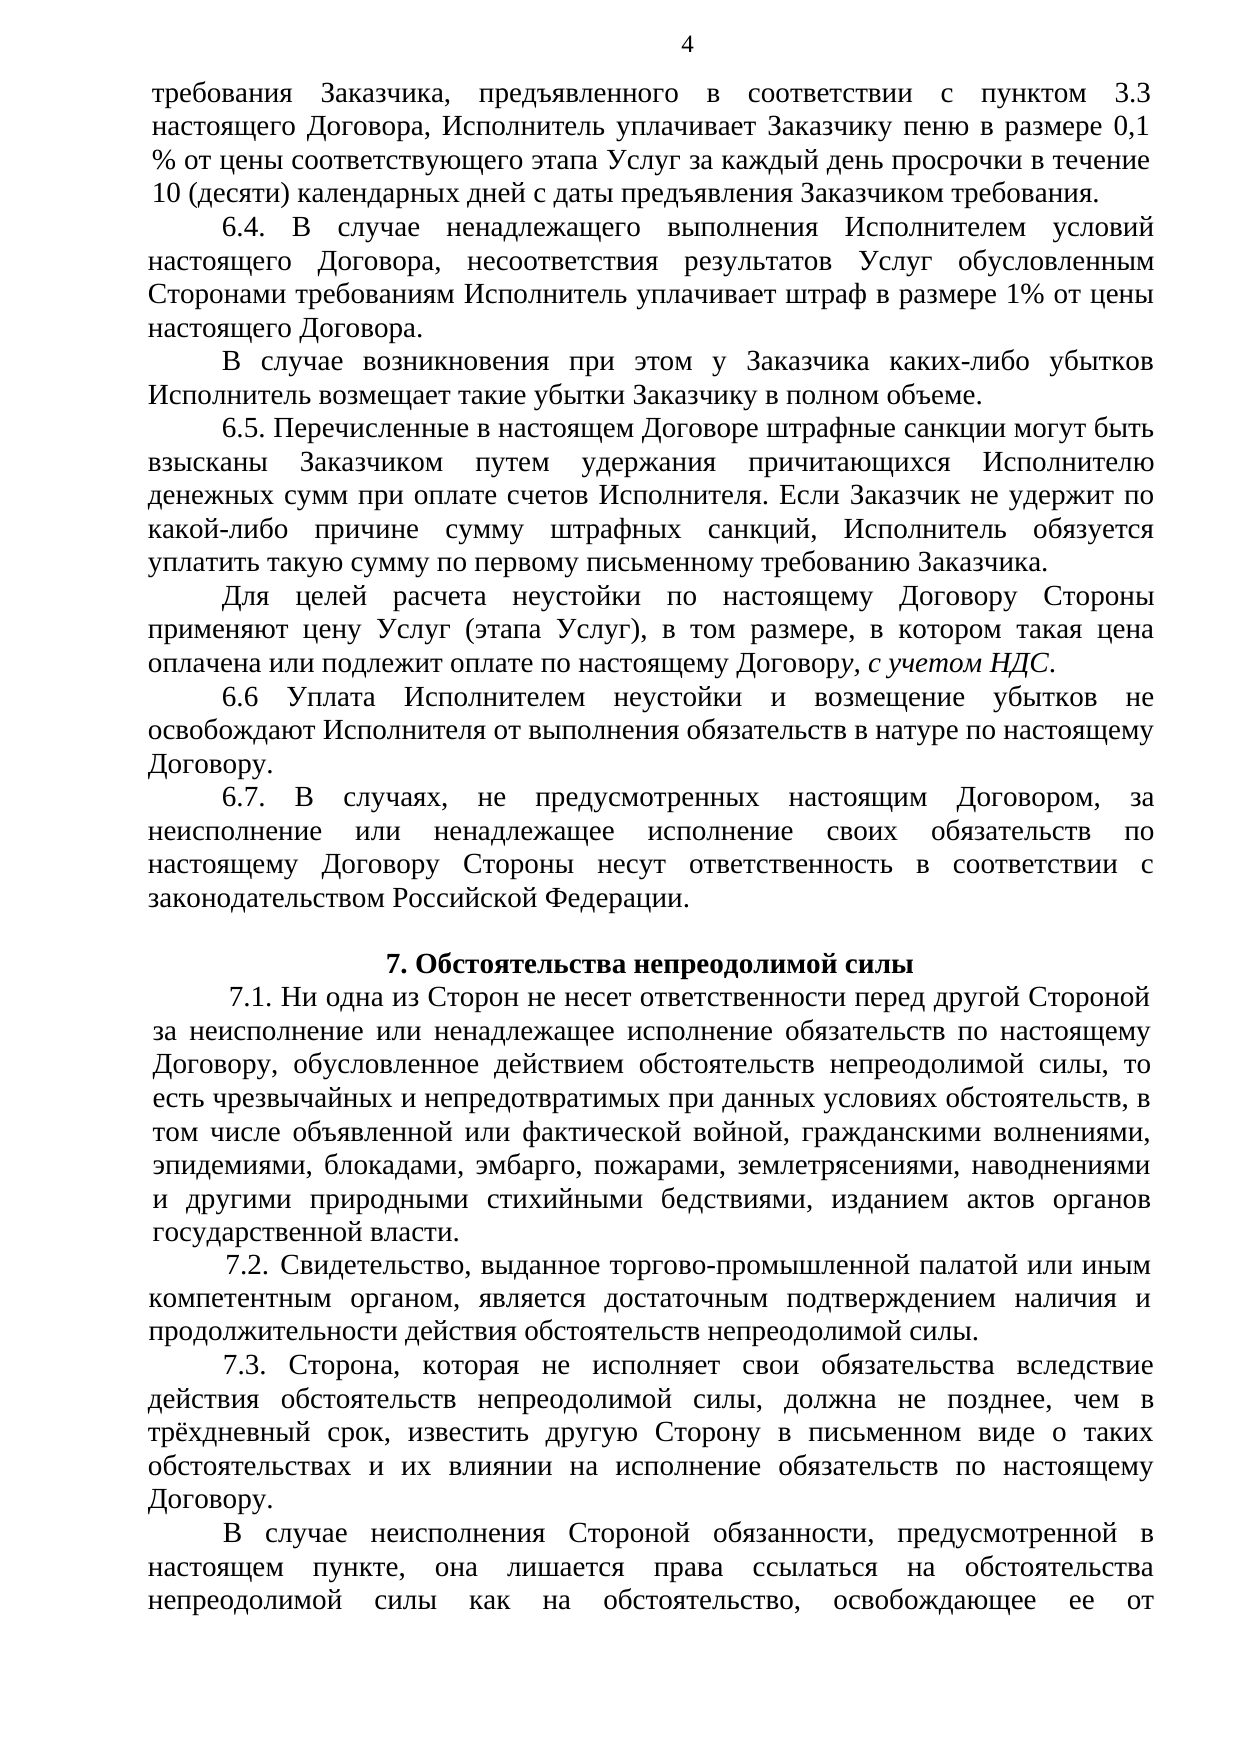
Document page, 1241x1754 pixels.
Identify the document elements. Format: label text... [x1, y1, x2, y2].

text 7.1. Ни одна из Сторон не несет ответственности перед другой Стороной за неисполнение или ненадлежащее исполнение обязательств по настоящему Договору, обусловленное действием обстоятельств непреодолимой силы, то есть чрезвычайных и непредотвратимых при данных условиях обстоятельств, в том числе объявленной или фактической войной, гражданскими волнениями, эпидемиями, блокадами, эмбарго, пожарами, землетрясениями, наводнениями и другими природными стихийными бедствиями, изданием актов органов государственной власти. [152, 980, 1152, 1248]
text 7.2. Свидетельство, выданное торгово-промышленной палатой или иным компетентным органом, является достаточным подтверждением наличия и продолжительности действия обстоятельств непреодолимой силы. [148, 1248, 1152, 1347]
text Для целей расчета неустойки по настоящему Договору Стороны применяют цену Услуг (этапа Услуг), в том размере, в котором такая цена оплачена или подлежит оплате по настоящему Договору, с учетом НДС. [148, 578, 1155, 679]
text 6.6 Уплата Исполнителем неустойки и возмещение убытков не освобождают Исполнителя от выполнения обязательств в натуре по настоящему Договору. [148, 679, 1155, 779]
text 7.3. Сторона, которая не исполняет свои обязательства вследствие действия обстоятельств непреодолимой силы, должна не позднее, чем в трёхдневный срок, известить другую Сторону в письменном виде о таких обстоятельствах и их влиянии на исполнение обязательств по настоящему Договору. [148, 1347, 1155, 1515]
text В случае возникновения при этом у Заказчика каких-либо убытков Исполнитель возмещает такие убытки Заказчику в полном объеме. [148, 343, 1155, 410]
text 6.7. В случаях, не предусмотренных настоящим Договором, за неисполнение или ненадлежащее исполнение своих обязательств по настоящему Договору Стороны несут ответственность в соответствии с законодательством Российской Федерации. [148, 779, 1155, 913]
text 6.5. Перечисленные в настоящем Договоре штрафные санкции могут быть взысканы Заказчиком путем удержания причитающихся Исполнителю денежных сумм при оплате счетов Исполнителя. Если Заказчик не удержит по какой-либо причине сумму штрафных санкций, Исполнитель обязуется уплатить такую сумму по первому письменному требованию Заказчика. [148, 410, 1155, 578]
text 6.4. В случае ненадлежащего выполнения Исполнителем условий настоящего Договора, несоответствия результатов Услуг обусловленным Сторонами требованиям Исполнитель уплачивает штраф в размере 1% от цены настоящего Договора. [148, 209, 1155, 343]
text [152, 75, 1152, 209]
text 7. Обстоятельства непреодолимой силы [148, 947, 1152, 980]
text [148, 1515, 1155, 1616]
